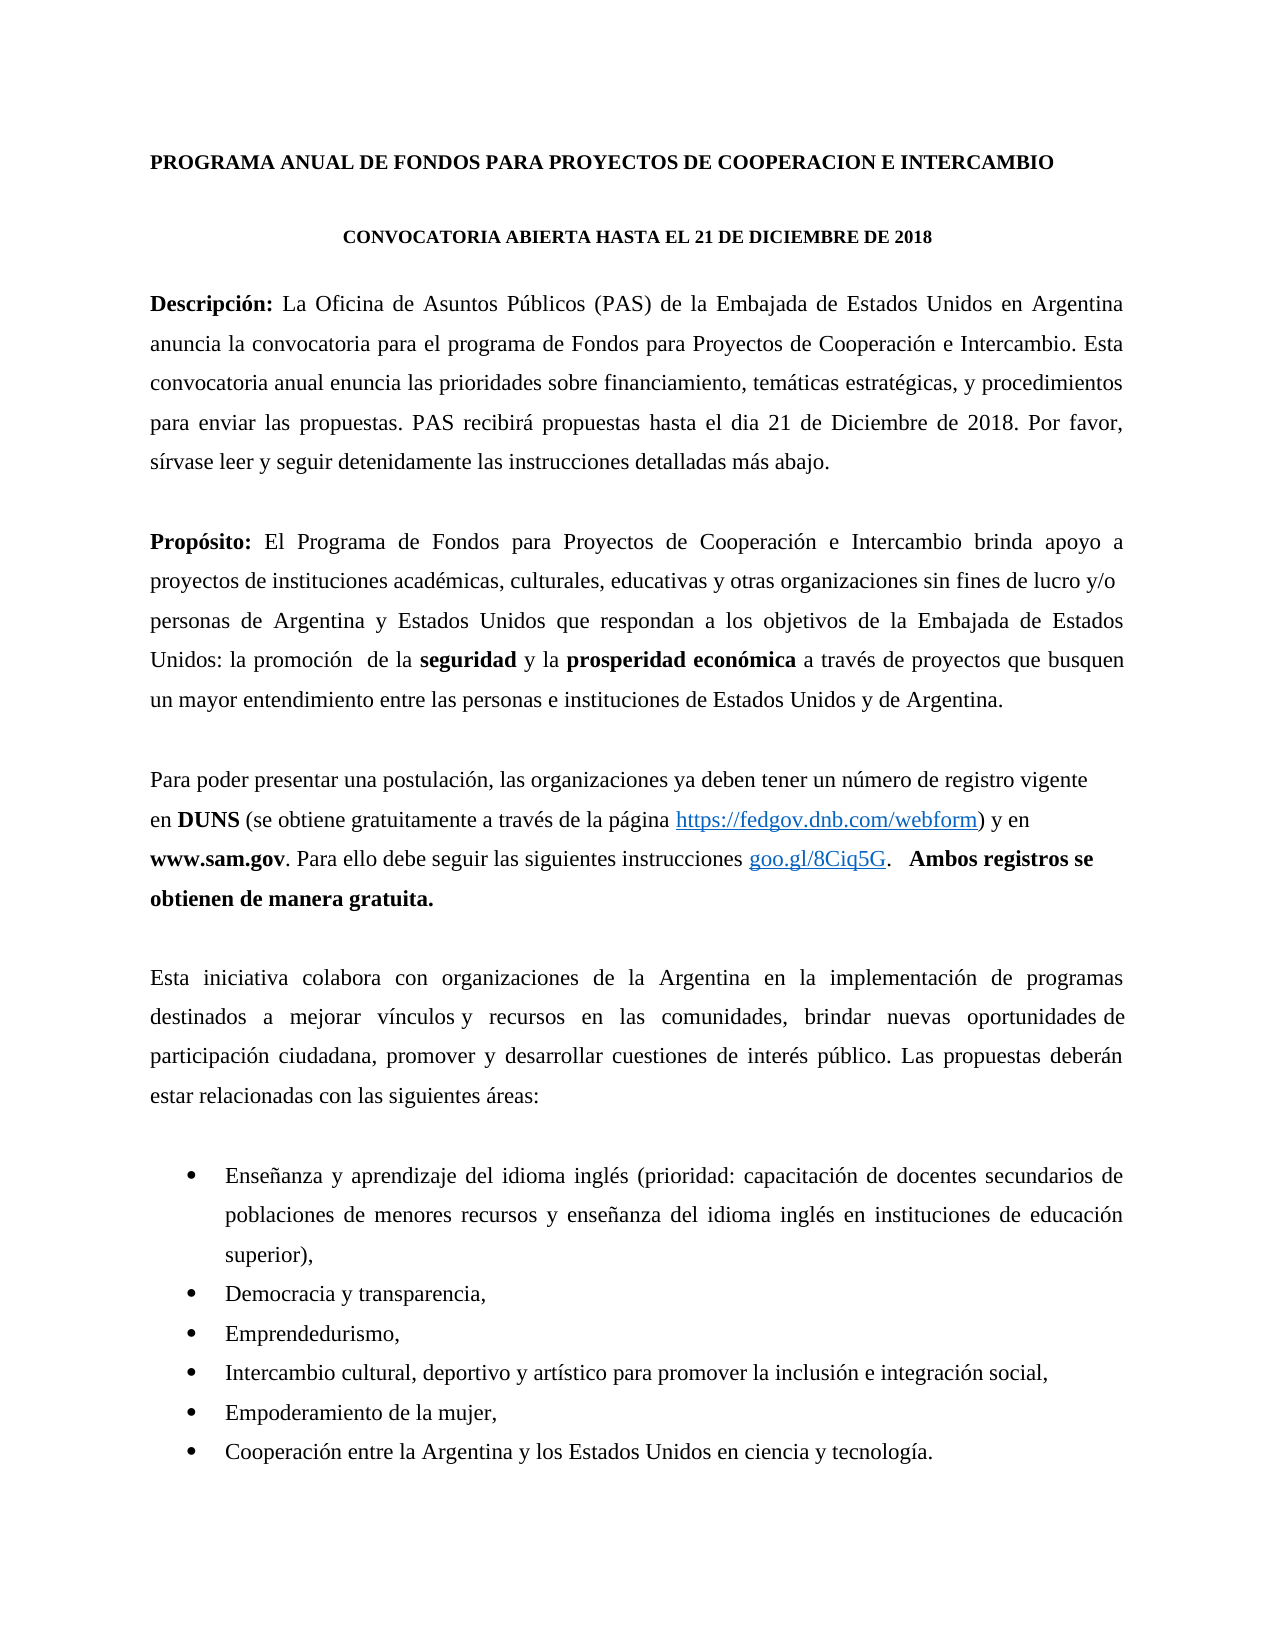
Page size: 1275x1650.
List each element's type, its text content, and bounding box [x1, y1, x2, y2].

text Propósito: El Programa de Fondos para Proyectos de Cooperación e Intercambio brinda apoyo a proyectos de instituciones académicas, culturales, educativas y otras organizaciones sin fines de lucro y/o personas de Argentina y Estados Unidos que respondan a los objetivos de la Embajada de Estados Unidos: la promoción de la seguridad y la prosperidad económica a través de proyectos que busquen un mayor entendimiento entre las personas e instituciones de Estados Unidos y de Argentina. [150, 528, 1125, 712]
text Descripción: La Oficina de Asuntos Públicos (PAS) de la Embajada de Estados Unidos en Argentina anuncia la convocatoria para el programa de Fondos para Proyectos de Cooperación e Intercambio. Esta convocatoria anual enuncia las prioridades sobre financiamiento, temáticas estratégicas, y procedimientos para enviar las propuestas. PAS recibirá propuestas hasta el dia 21 de Diciembre de 2018. Por favor, sírvase leer y seguir detenidamente las instrucciones detalladas más abajo. [150, 290, 1125, 474]
text CONVOCATORIA ABIERTA HASTA EL 21 DE DICIEMBRE DE 2018 [150, 226, 1125, 247]
list Emprendedurismo, [187, 1320, 1125, 1346]
list Democracia y transparencia, [187, 1281, 1125, 1307]
list Cooperación entre la Argentina y los Estados Unidos en ciencia y tecnología. [187, 1438, 1125, 1465]
list Empoderamiento de la mujer, [187, 1399, 1125, 1425]
text Para poder presentar una postulación, las organizaciones ya deben tener un número de registro vigente en DUNS (se obtiene gratuitamente a través de la página https://fedgov.dnb.com/webform) y en www.sam.gov. Para ello debe seguir las siguientes instrucciones goo.gl/8Ciq5G. Ambos registros se obtienen de manera gratuita. [150, 766, 1125, 911]
list Enseñanza y aprendizaje del idioma inglés (prioridad: capacitación de docentes secundarios de poblaciones de menores recursos y enseñanza del idioma inglés en instituciones de educación superior), [187, 1162, 1125, 1267]
text Esta iniciativa colabora con organizaciones de la Argentina en la implementación de programas destinados a mejorar vínculos y recursos en las comunidades, brindar nuevas oportunidades de participación ciudadana, promover y desarrollar cuestiones de interés público. Las propuestas deberán estar relacionadas con las siguientes áreas: [150, 963, 1125, 1108]
list Intercambio cultural, deportivo y artístico para promover la inclusión e integración social, [187, 1359, 1125, 1386]
text PROGRAMA ANUAL DE FONDOS PARA PROYECTOS DE COOPERACION E INTERCAMBIO [150, 150, 1125, 174]
